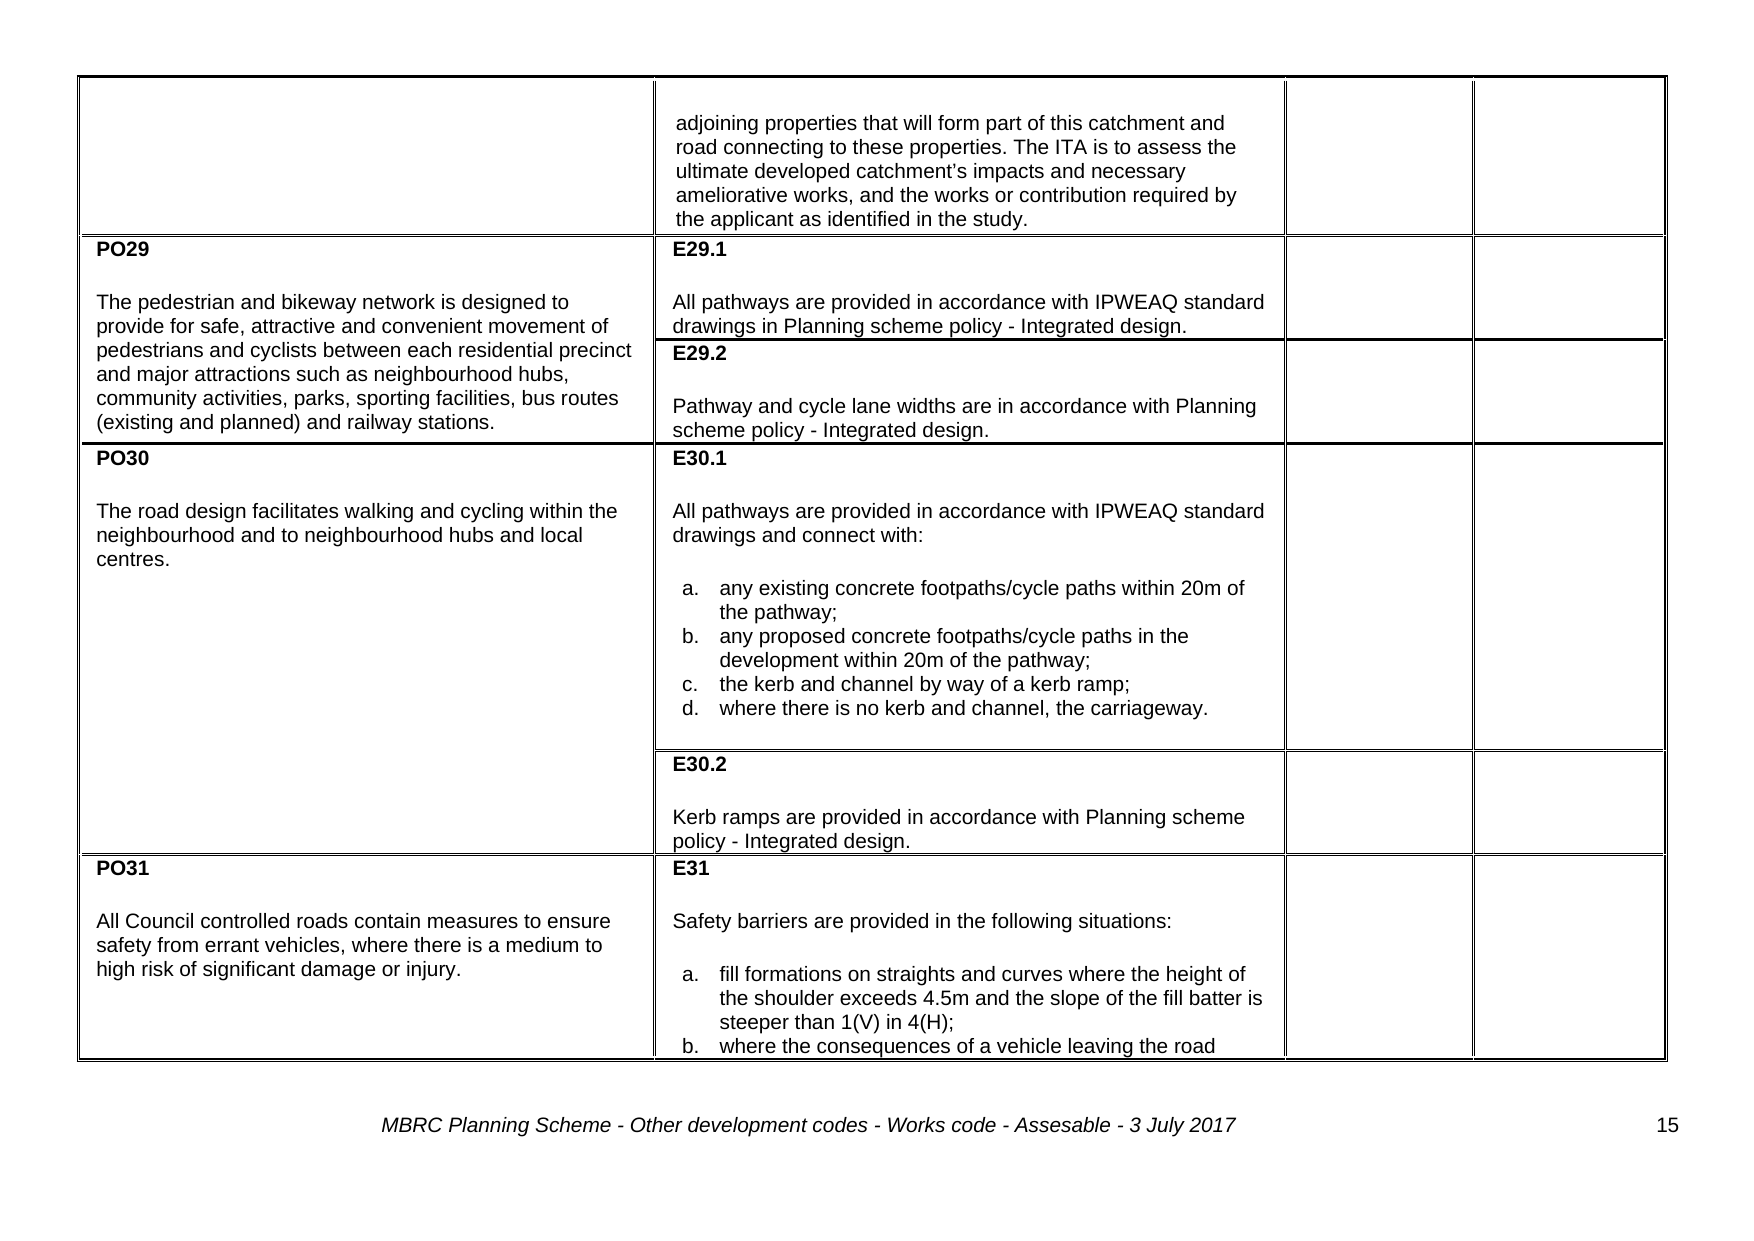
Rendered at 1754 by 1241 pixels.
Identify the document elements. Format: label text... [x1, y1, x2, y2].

table_cell [1286, 856, 1473, 1058]
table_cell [655, 856, 1286, 1058]
table_cell E29.2 Pathway and cycle lane widths are in accordance with Planning scheme policy - Integrated design. [656, 341, 1284, 442]
table_cell E29.1 All pathways are provided in accordance with IPWEAQ standard drawings in Planning scheme policy - Integrated design. [656, 237, 1284, 338]
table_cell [655, 78, 1286, 233]
table_cell [1474, 78, 1664, 233]
table_cell E30.2 Kerb ramps are provided in accordance with Planning scheme policy - Integrated design. [656, 752, 1284, 853]
table_cell PO30 The road design facilitates walking and cycling within the neighbourhood and to neighbourhood hubs and local centres. [80, 442, 653, 853]
table_cell E30.1 All pathways are provided in accordance with IPWEAQ standard drawings and connect with: any existing concrete footpaths/cycle paths within 20m of the pathway; any proposed concrete footpaths/cycle paths in the development within 20m of the pathway; the kerb and channel by way of a kerb ramp; where there is no kerb and channel, the carriageway. [656, 445, 1284, 748]
table_cell [1287, 445, 1472, 748]
table_cell [1475, 749, 1665, 853]
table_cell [78, 853, 654, 1058]
table_cell [1287, 341, 1472, 442]
table_cell [1475, 442, 1664, 748]
table_cell PO29 The pedestrian and bikeway network is designed to provide for safe, attractive and convenient movement of pedestrians and cyclists between each residential precinct and major attractions such as neighbourhood hubs, community activities, parks, sporting facilities, bus routes (existing and planned) and railway stations. [80, 234, 653, 442]
table_cell [1287, 752, 1472, 853]
table_cell [1475, 338, 1666, 442]
table_cell [1474, 853, 1666, 1058]
table_cell [1475, 234, 1665, 338]
table_cell [1287, 237, 1472, 338]
table_cell [1286, 78, 1473, 233]
